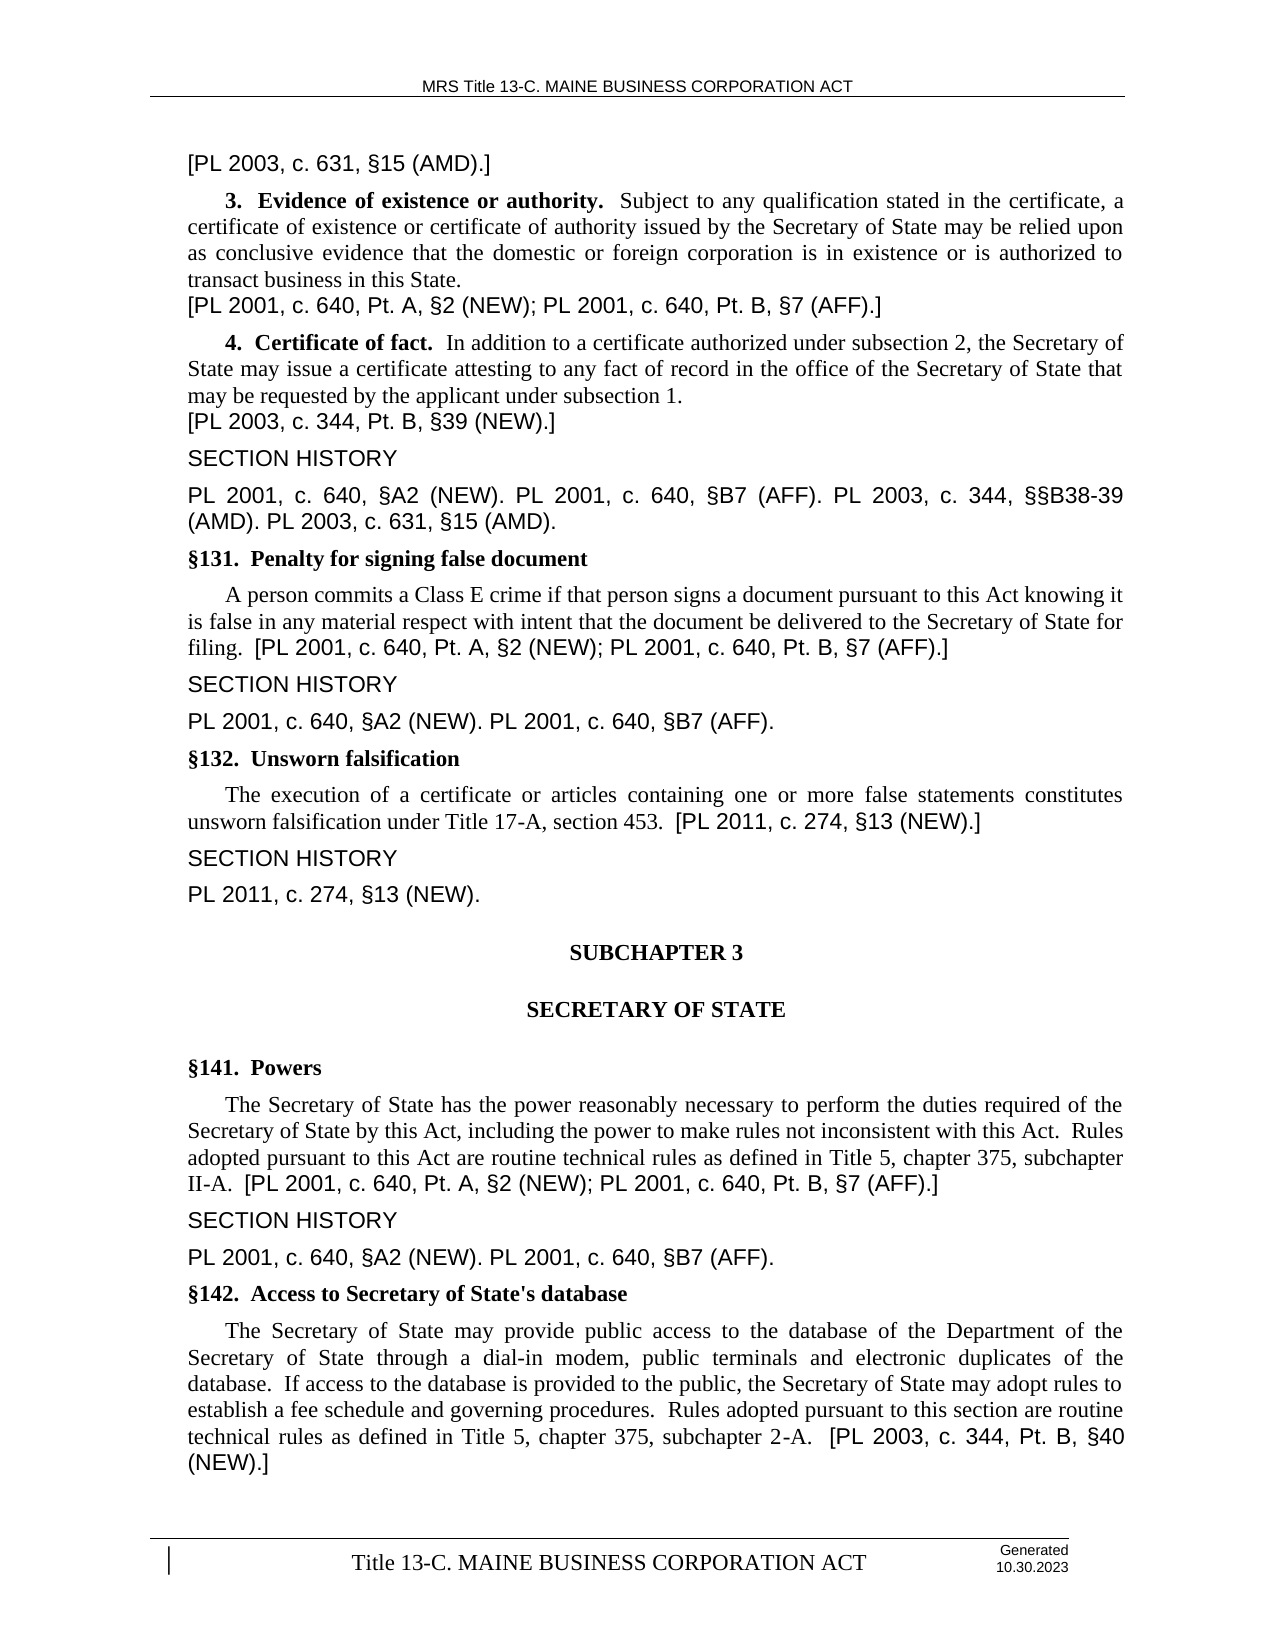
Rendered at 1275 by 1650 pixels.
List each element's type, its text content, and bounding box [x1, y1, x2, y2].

text [PL 2003, c. 631, §15 (AMD).] [187, 150, 1125, 176]
text §132. Unsworn falsification [187, 744, 1125, 771]
text §142. Access to Secretary of State's database [187, 1280, 1125, 1307]
text The Secretary of State may provide public access to the database of the Department of the Secretary of State through a dial-in modem, public terminals and electronic duplicates of the database. If access to the database is provided to the public, the Secretary of State may adopt rules to establish a fee schedule and governing procedures. Rules adopted pursuant to this section are routine technical rules as defined in Title 5, chapter 375, subchapter 2‑A. [PL 2003, c. 344, Pt. B, §40 (NEW).] [187, 1317, 1125, 1475]
text PL 2001, c. 640, §A2 (NEW). PL 2001, c. 640, §B7 (AFF). PL 2003, c. 344, §§B38-39 (AMD). PL 2003, c. 631, §15 (AMD). [187, 482, 1125, 534]
text SECTION HISTORY [187, 1207, 1125, 1233]
text 3. Evidence of existence or authority. Subject to any qualification stated in the certificate, a certificate of existence or certificate of authority issued by the Secretary of State may be relied upon as conclusive evidence that the domestic or foreign corporation is in existence or is authorized to transact business in this State. [187, 187, 1125, 292]
text PL 2011, c. 274, §13 (NEW). [187, 881, 1125, 908]
text SECTION HISTORY [187, 445, 1125, 471]
text PL 2001, c. 640, §A2 (NEW). PL 2001, c. 640, §B7 (AFF). [187, 708, 1125, 734]
text SUBCHAPTER 3 [187, 939, 1125, 965]
text [PL 2003, c. 344, Pt. B, §39 (NEW).] [187, 408, 1125, 434]
text The execution of a certificate or articles containing one or more false statements constitutes unsworn falsification under Title 17‑A, section 453. [PL 2011, c. 274, §13 (NEW).] [187, 781, 1125, 834]
text A person commits a Class E crime if that person signs a document pursuant to this Act knowing it is false in any material respect with intent that the document be delivered to the Secretary of State for filing. [PL 2001, c. 640, Pt. A, §2 (NEW); PL 2001, c. 640, Pt. B, §7 (AFF).] [187, 581, 1125, 661]
text PL 2001, c. 640, §A2 (NEW). PL 2001, c. 640, §B7 (AFF). [187, 1244, 1125, 1270]
text The Secretary of State has the power reasonably necessary to perform the duties required of the Secretary of State by this Act, including the power to make rules not inconsistent with this Act. Rules adopted pursuant to this Act are routine technical rules as defined in Title 5, chapter 375, subchapter II‑A. [PL 2001, c. 640, Pt. A, §2 (NEW); PL 2001, c. 640, Pt. B, §7 (AFF).] [187, 1091, 1125, 1196]
text §141. Powers [187, 1054, 1125, 1081]
text 4. Certificate of fact. In addition to a certificate authorized under subsection 2, the Secretary of State may issue a certificate attesting to any fact of record in the office of the Secretary of State that may be requested by the applicant under subsection 1. [187, 329, 1125, 408]
text [PL 2001, c. 640, Pt. A, §2 (NEW); PL 2001, c. 640, Pt. B, §7 (AFF).] [187, 292, 1125, 318]
text SECRETARY OF STATE [187, 997, 1125, 1023]
text SECTION HISTORY [187, 844, 1125, 871]
text SECTION HISTORY [187, 671, 1125, 697]
text §131. Penalty for signing false document [187, 545, 1125, 571]
